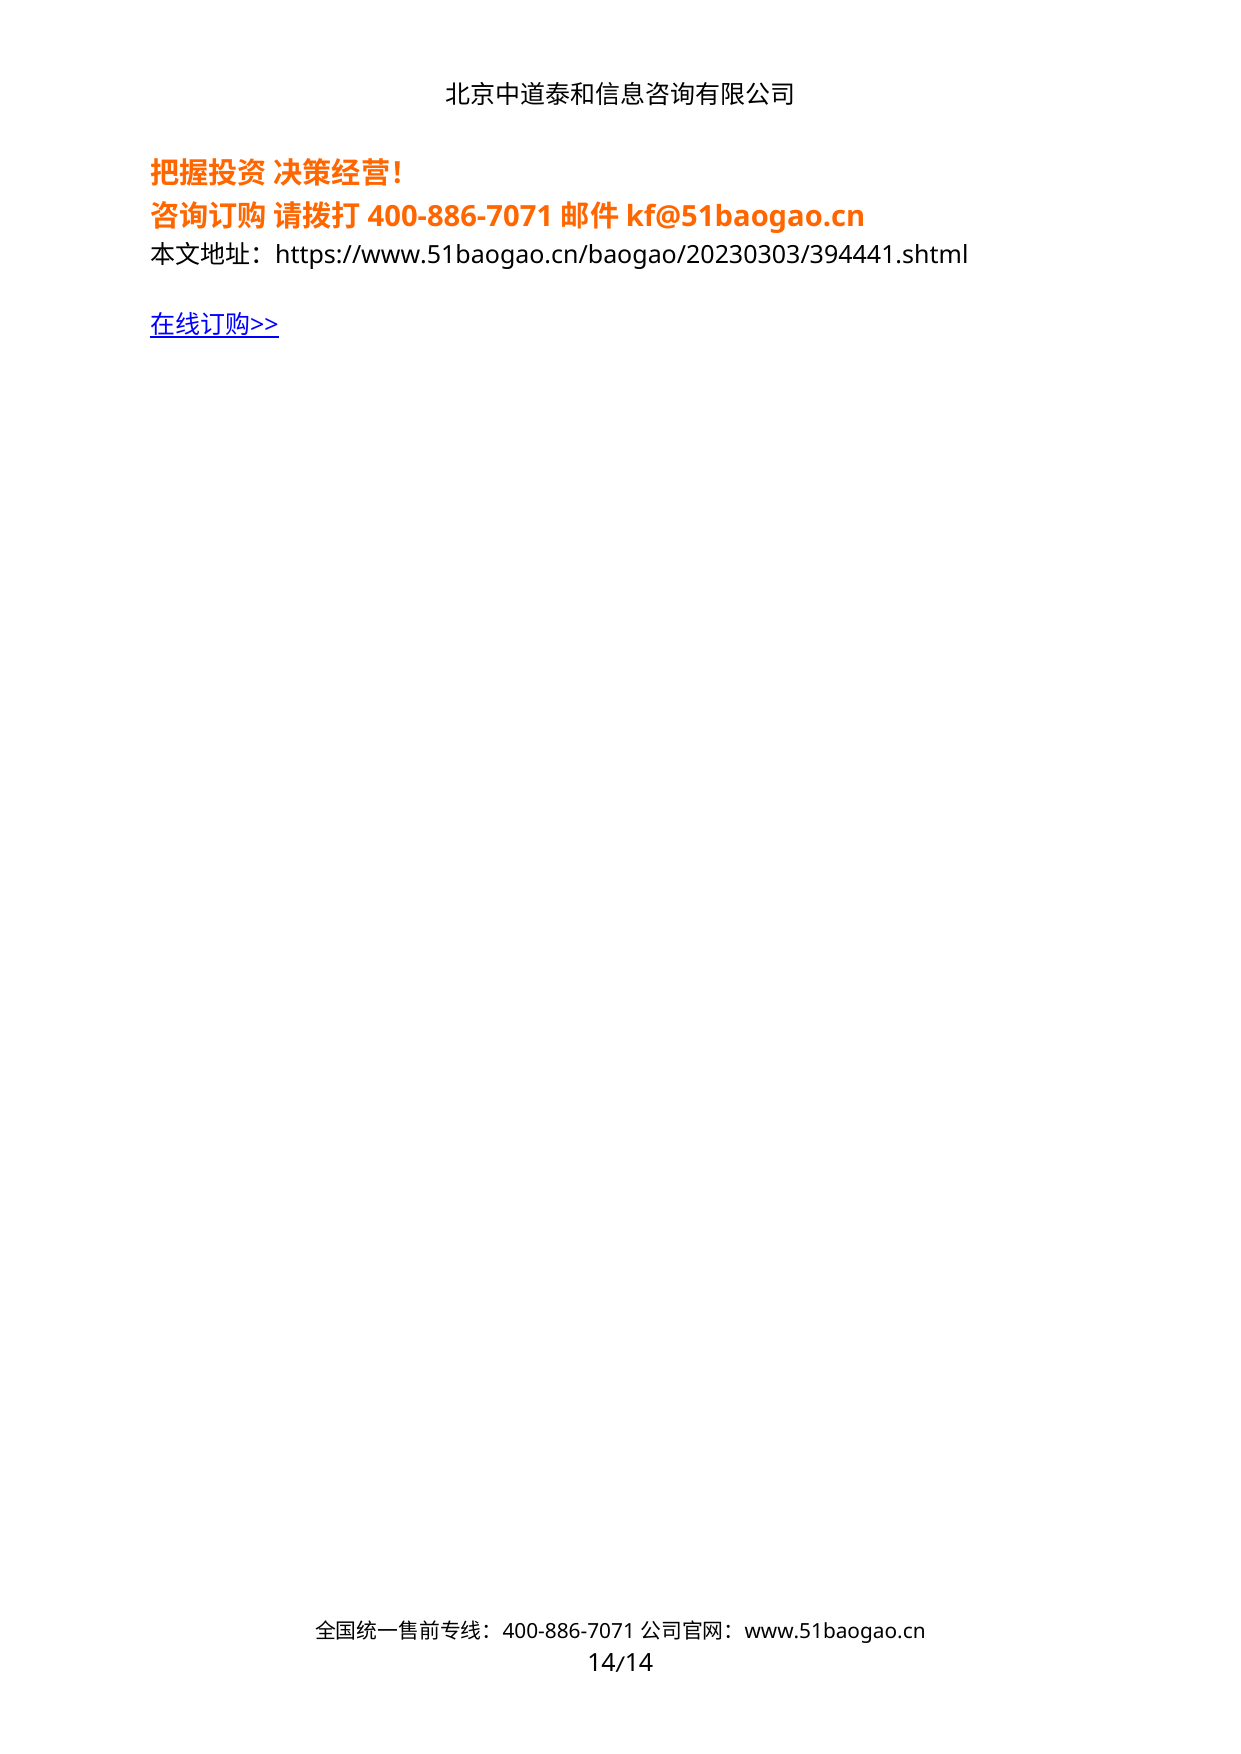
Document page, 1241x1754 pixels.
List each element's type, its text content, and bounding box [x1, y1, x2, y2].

text 在线订购>> [150, 271, 1090, 341]
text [150, 150, 1090, 271]
